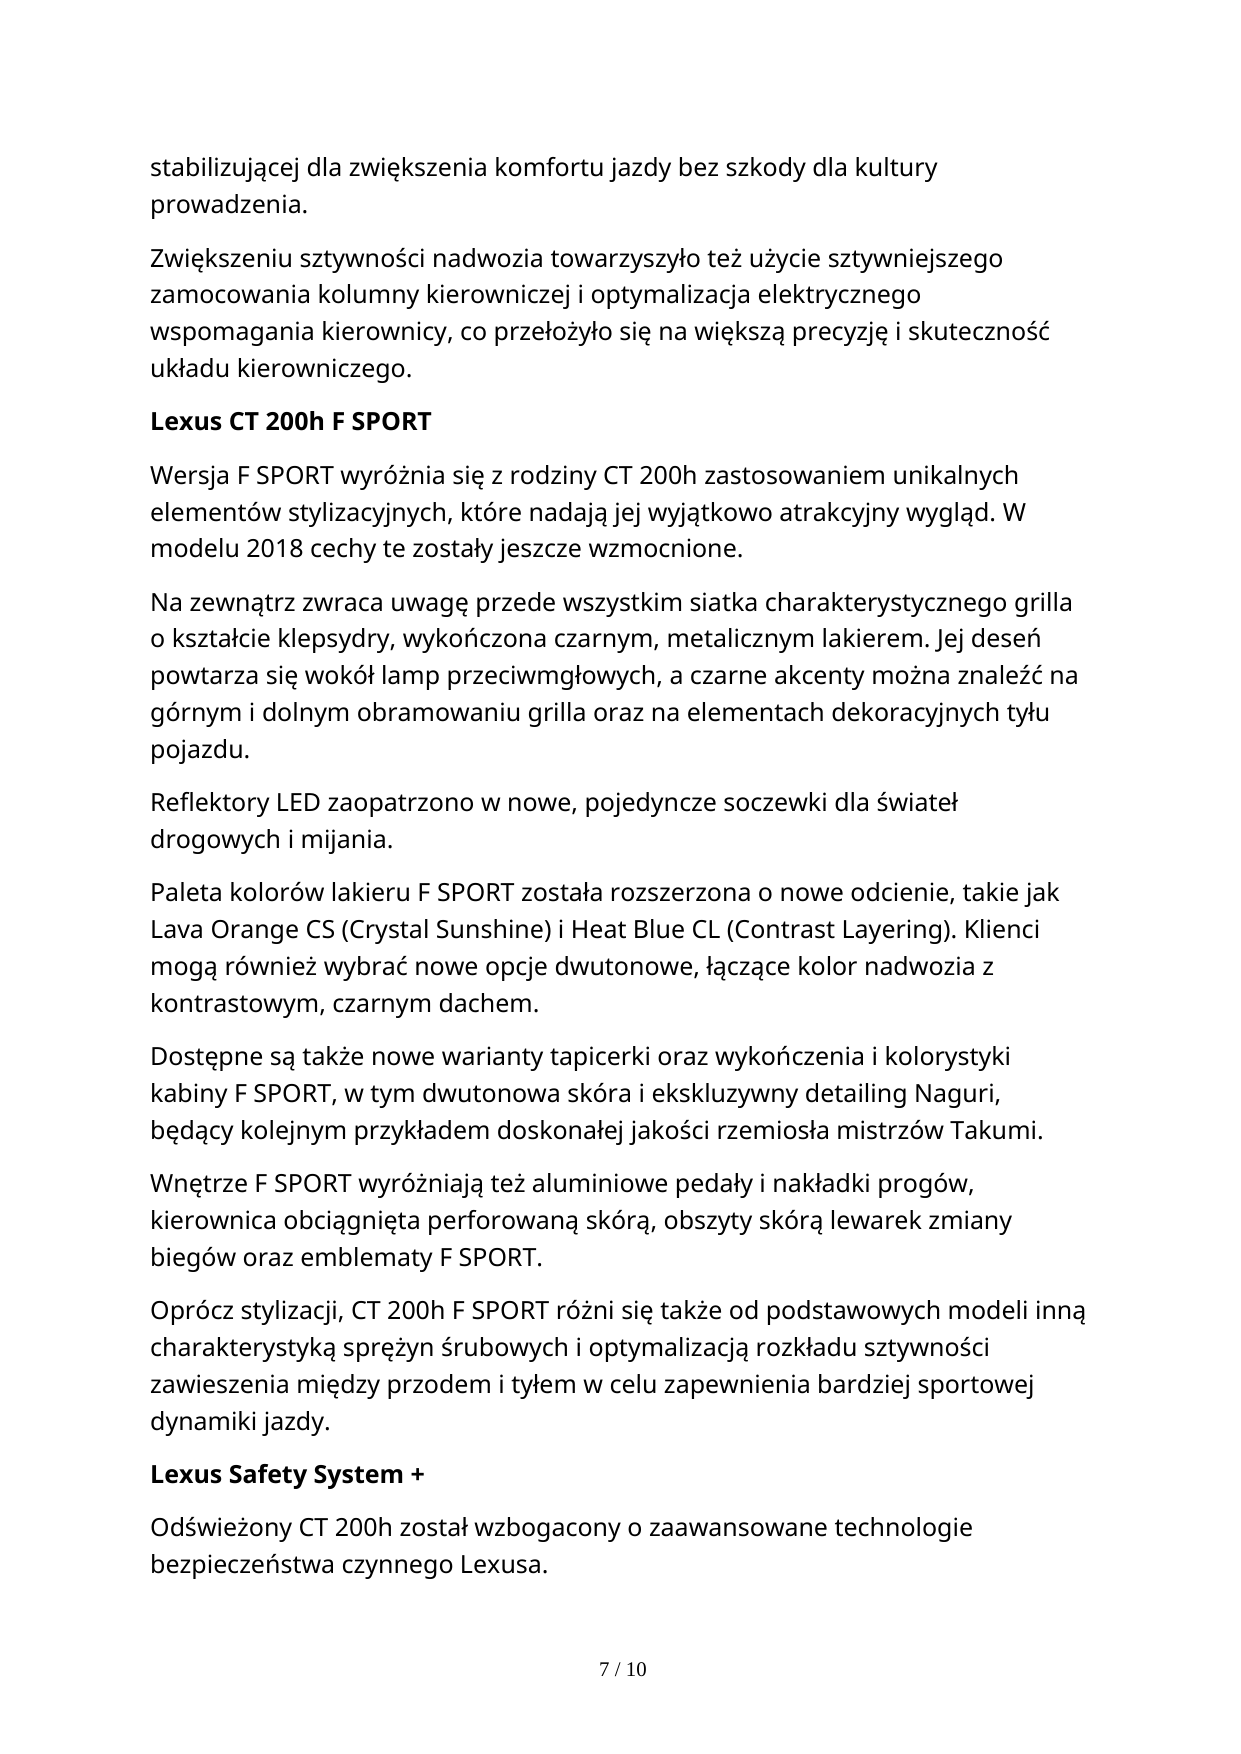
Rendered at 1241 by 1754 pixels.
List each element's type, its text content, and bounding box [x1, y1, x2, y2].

text Oprócz stylizacji, CT 200h F SPORT różni się także od podstawowych modeli inną charakterystyką sprężyn śrubowych i optymalizacją rozkładu sztywności zawieszenia między przodem i tyłem w celu zapewnienia bardziej sportowej dynamiki jazdy. [150, 1293, 1090, 1437]
text Lexus Safety System + [150, 1457, 1090, 1491]
text Wersja F SPORT wyróżnia się z rodziny CT 200h zastosowaniem unikalnych elementów stylizacyjnych, które nadają jej wyjątkowo atrakcyjny wygląd. W modelu 2018 cechy te zostały jeszcze wzmocnione. [150, 457, 1090, 565]
text Wnętrze F SPORT wyróżniają też aluminiowe pedały i nakładki progów, kierownica obciągnięta perforowaną skórą, obszyty skórą lewarek zmiany biegów oraz emblematy F SPORT. [150, 1166, 1090, 1273]
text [150, 150, 1090, 221]
text Paleta kolorów lakieru F SPORT została rozszerzona o nowe odcienie, takie jak Lava Orange CS (Crystal Sunshine) i Heat Blue CL (Contrast Layering). Klienci mogą również wybrać nowe opcje dwutonowe, łączące kolor nadwozia z kontrastowym, czarnym dachem. [150, 875, 1090, 1019]
text Na zewnątrz zwraca uwagę przede wszystkim siatka charakterystycznego grilla o kształcie klepsydry, wykończona czarnym, metalicznym lakierem. Jej deseń powtarza się wokół lamp przeciwmgłowych, a czarne akcenty można znaleźć na górnym i dolnym obramowaniu grilla oraz na elementach dekoracyjnych tyłu pojazdu. [150, 584, 1090, 766]
text Odświeżony CT 200h został wzbogacony o zaawansowane technologie bezpieczeństwa czynnego Lexusa. [150, 1510, 1090, 1581]
text Lexus CT 200h F SPORT [150, 404, 1090, 438]
text Reflektory LED zaopatrzono w nowe, pojedyncze soczewki dla świateł drogowych i mijania. [150, 785, 1090, 856]
text Zwiększeniu sztywności nadwozia towarzyszyło też użycie sztywniejszego zamocowania kolumny kierowniczej i optymalizacja elektrycznego wspomagania kierownicy, co przełożyło się na większą precyzję i skuteczność układu kierowniczego. [150, 240, 1090, 384]
text Dostępne są także nowe warianty tapicerki oraz wykończenia i kolorystyki kabiny F SPORT, w tym dwutonowa skóra i ekskluzywny detailing Naguri, będący kolejnym przykładem doskonałej jakości rzemiosła mistrzów Takumi. [150, 1039, 1090, 1146]
